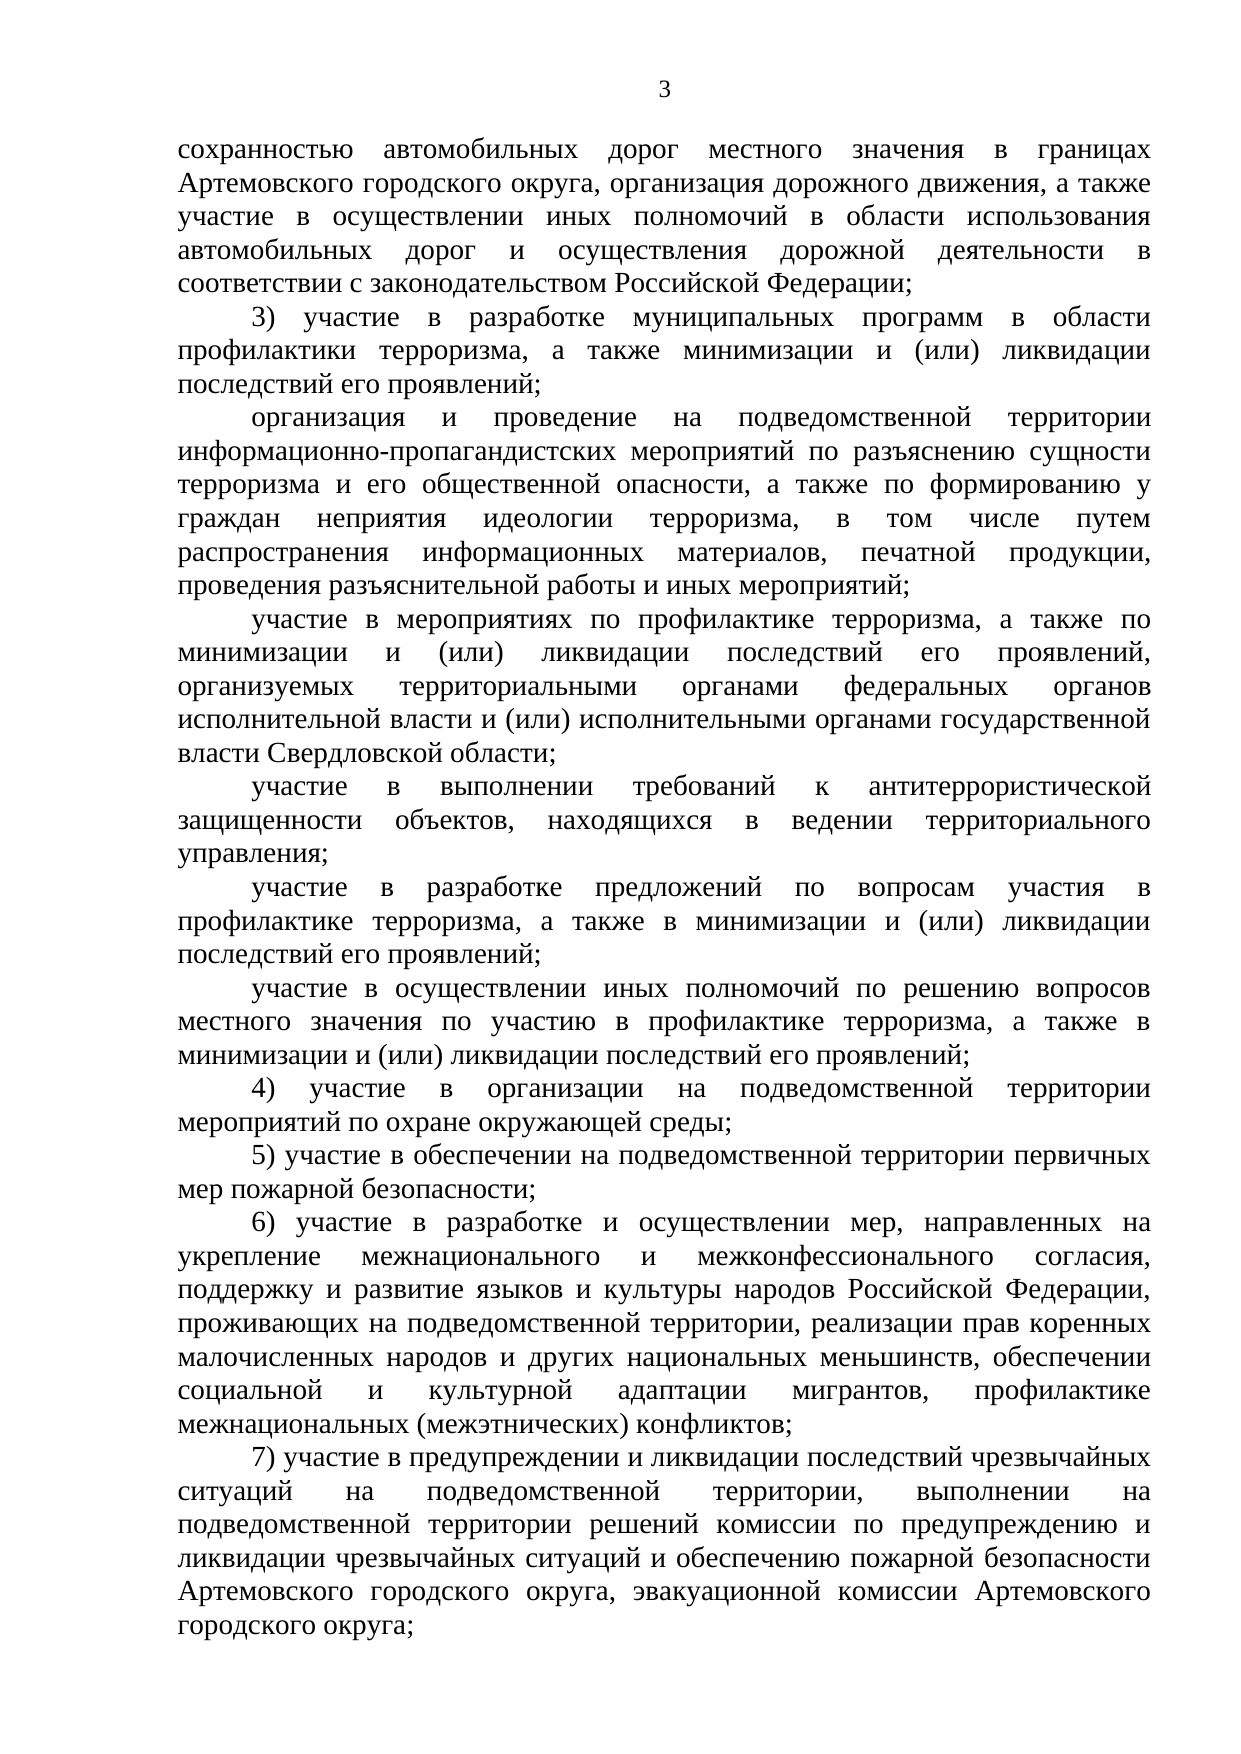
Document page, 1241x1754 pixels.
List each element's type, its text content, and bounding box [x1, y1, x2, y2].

text участие в осуществлении иных полномочий по решению вопросов местного значения по участию в профилактике терроризма, а также в минимизации и (или) ликвидации последствий его проявлений; [177, 970, 1152, 1070]
text 4) участие в организации на подведомственной территории мероприятий по охране окружающей среды; [177, 1070, 1152, 1137]
text 3) участие в разработке муниципальных программ в области профилактики терроризма, а также минимизации и (или) ликвидации последствий его проявлений; [177, 299, 1152, 399]
text организация и проведение на подведомственной территории информационно-пропагандистских мероприятий по разъяснению сущности терроризма и его общественной опасности, а также по формированию у граждан неприятия идеологии терроризма, в том числе путем распространения информационных материалов, печатной продукции, проведения разъяснительной работы и иных мероприятий; [177, 399, 1152, 601]
text 7) участие в предупреждении и ликвидации последствий чрезвычайных ситуаций на подведомственной территории, выполнении на подведомственной территории решений комиссии по предупреждению и ликвидации чрезвычайных ситуаций и обеспечению пожарной безопасности Артемовского городского округа, эвакуационной комиссии Артемовского городского округа; [177, 1439, 1152, 1641]
text участие в разработке предложений по вопросам участия в профилактике терроризма, а также в минимизации и (или) ликвидации последствий его проявлений; [177, 869, 1152, 970]
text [177, 131, 1152, 299]
text 6) участие в разработке и осуществлении мер, направленных на укрепление межнационального и межконфессионального согласия, поддержку и развитие языков и культуры народов Российской Федерации, проживающих на подведомственной территории, реализации прав коренных малочисленных народов и других национальных меньшинств, обеспечении социальной и культурной адаптации мигрантов, профилактике межнациональных (межэтнических) конфликтов; [177, 1204, 1152, 1439]
text участие в мероприятиях по профилактике терроризма, а также по минимизации и (или) ликвидации последствий его проявлений, организуемых территориальными органами федеральных органов исполнительной власти и (или) исполнительными органами государственной власти Свердловской области; [177, 601, 1152, 768]
text 5) участие в обеспечении на подведомственной территории первичных мер пожарной безопасности; [177, 1137, 1152, 1204]
text участие в выполнении требований к антитеррористической защищенности объектов, находящихся в ведении территориального управления; [177, 768, 1152, 869]
